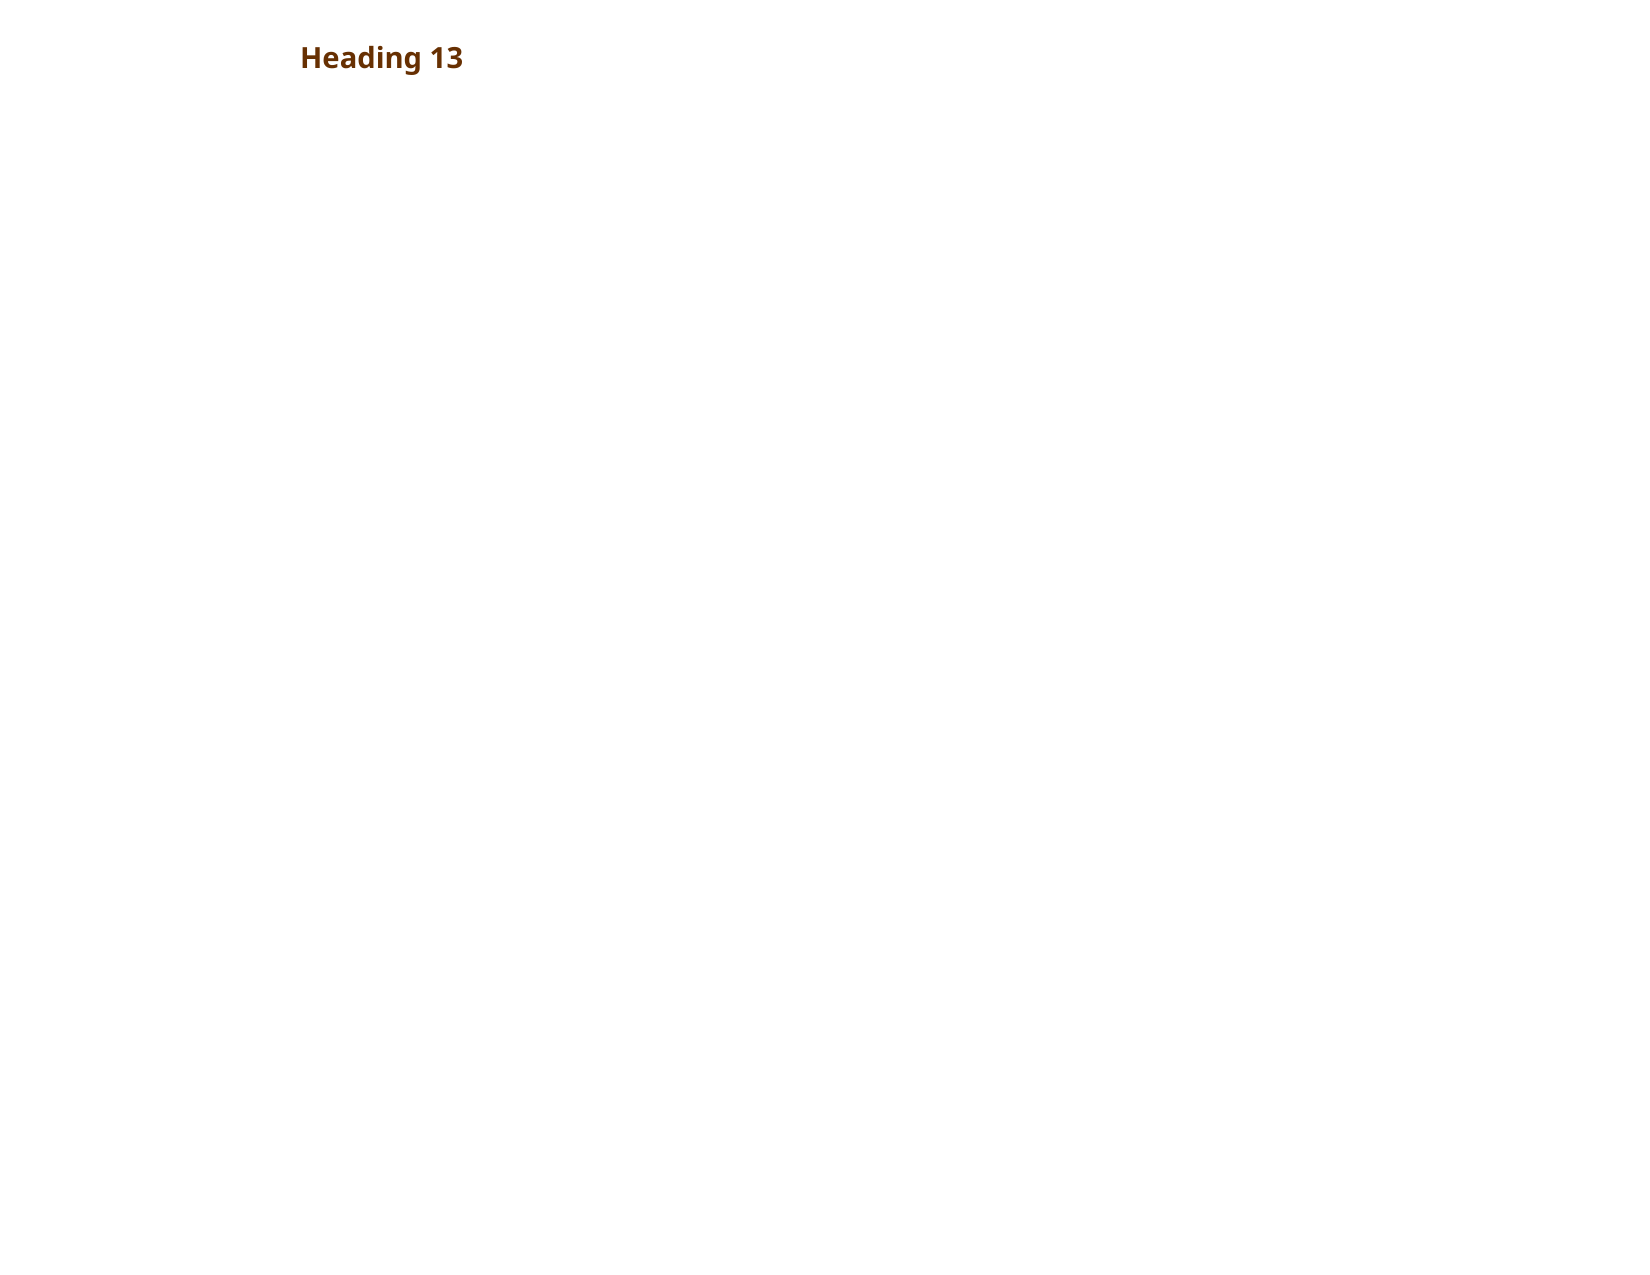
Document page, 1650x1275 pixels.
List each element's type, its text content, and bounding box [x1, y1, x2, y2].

subtitle Heading 13 [300, 37, 1575, 77]
